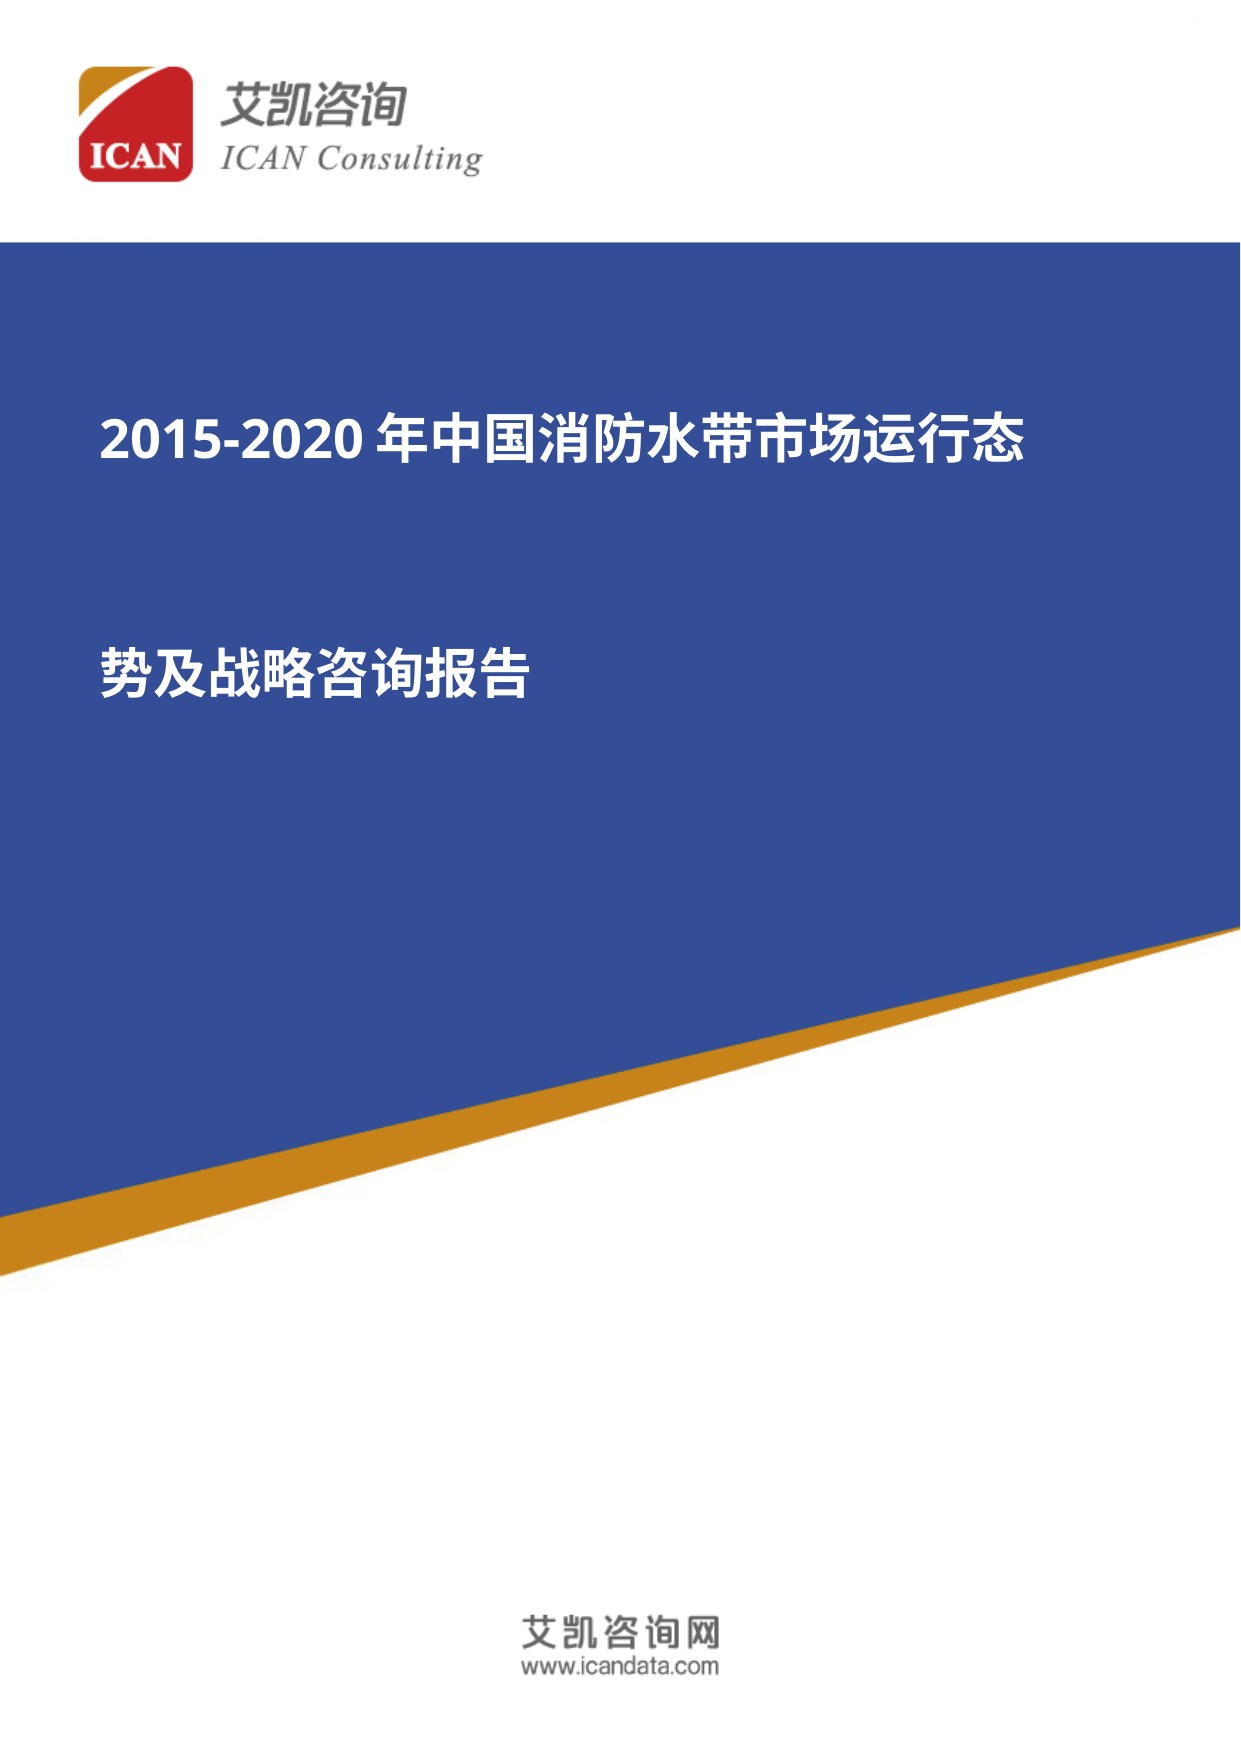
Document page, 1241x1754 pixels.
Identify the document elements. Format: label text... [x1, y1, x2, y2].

subtitle 2015-2020年中国消防水带市场运行态势及战略咨询报告 [99, 386, 1053, 718]
picture [0, 5, 1241, 1754]
